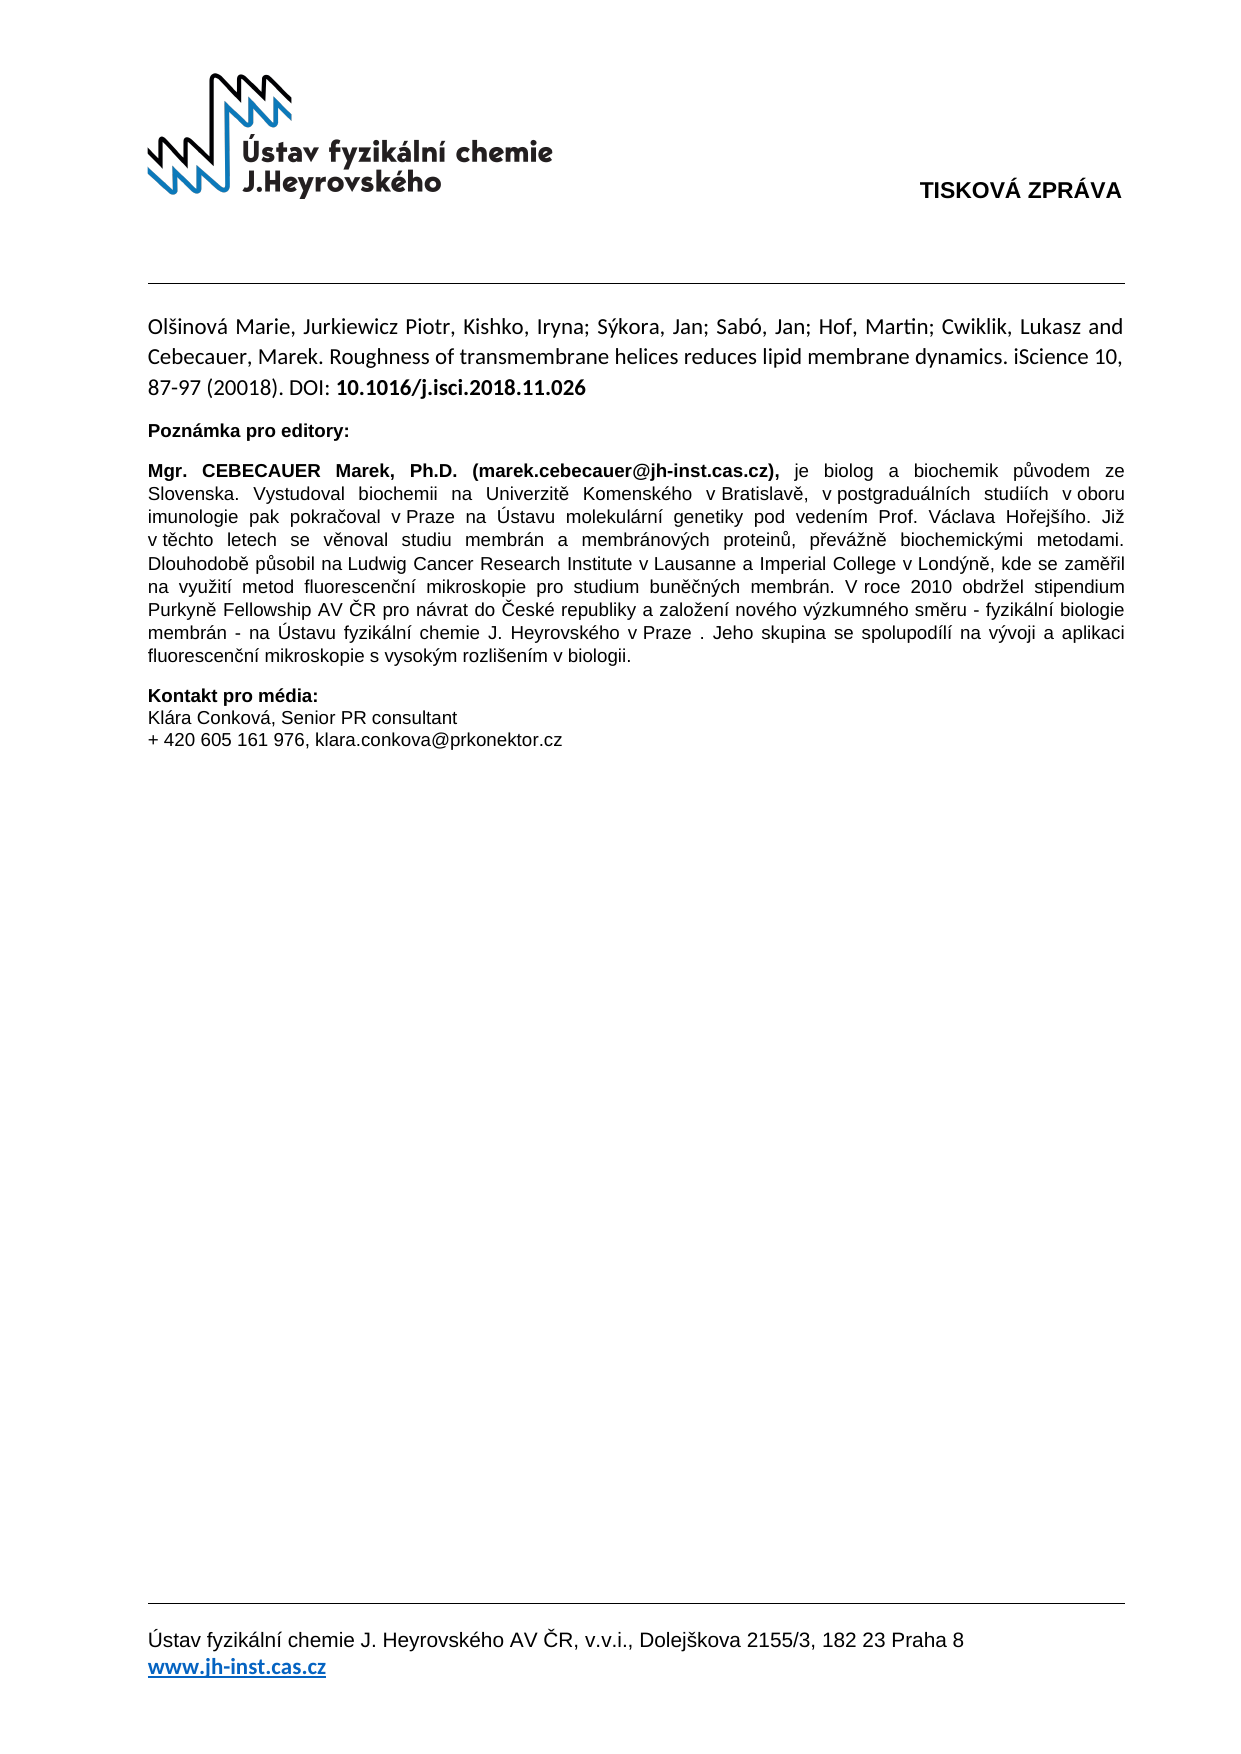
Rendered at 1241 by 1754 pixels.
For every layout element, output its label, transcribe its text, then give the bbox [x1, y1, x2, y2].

text Klára Conková, Senior PR consultant [148, 707, 1125, 728]
text + 420 605 161 976, klara.conkova@prkonektor.cz [148, 728, 1125, 750]
text Olšinová Marie, Jurkiewicz Piotr, Kishko, Iryna; Sýkora, Jan; Sabó, Jan; Hof, Martin; Cwiklik, Lukasz and Cebecauer, Marek. Roughness of transmembrane helices reduces lipid membrane dynamics. iScience 10, 87-97 (20018). DOI: 10.1016/j.isci.2018.11.026 [148, 312, 1125, 401]
picture [147, 73, 553, 199]
text Kontakt pro média: [148, 685, 1125, 707]
text Poznámka pro editory: [148, 419, 1125, 441]
text Mgr. CEBECAUER Marek, Ph.D. (marek.cebecauer@jh-inst.cas.cz), je biolog a biochemik původem ze Slovenska. Vystudoval biochemii na Univerzitě Komenského v Bratislavě, v postgraduálních studiích v oboru imunologie pak pokračoval v Praze na Ústavu molekulární genetiky pod vedením Prof. Václava Hořejšího. Již v těchto letech se věnoval studiu membrán a membránových proteinů, převážně biochemickými metodami. Dlouhodobě působil na Ludwig Cancer Research Institute v Lausanne a Imperial College v Londýně, kde se zaměřil na využití metod fluorescenční mikroskopie pro studium buněčných membrán. V roce 2010 obdržel stipendium Purkyně Fellowship AV ČR pro návrat do České republiky a založení nového výzkumného směru - fyzikální biologie membrán - na Ústavu fyzikální chemie J. Heyrovského v Praze . Jeho skupina se spolupodílí na vývoji a aplikaci fluorescenční mikroskopie s vysokým rozlišením v biologii. [148, 459, 1125, 667]
